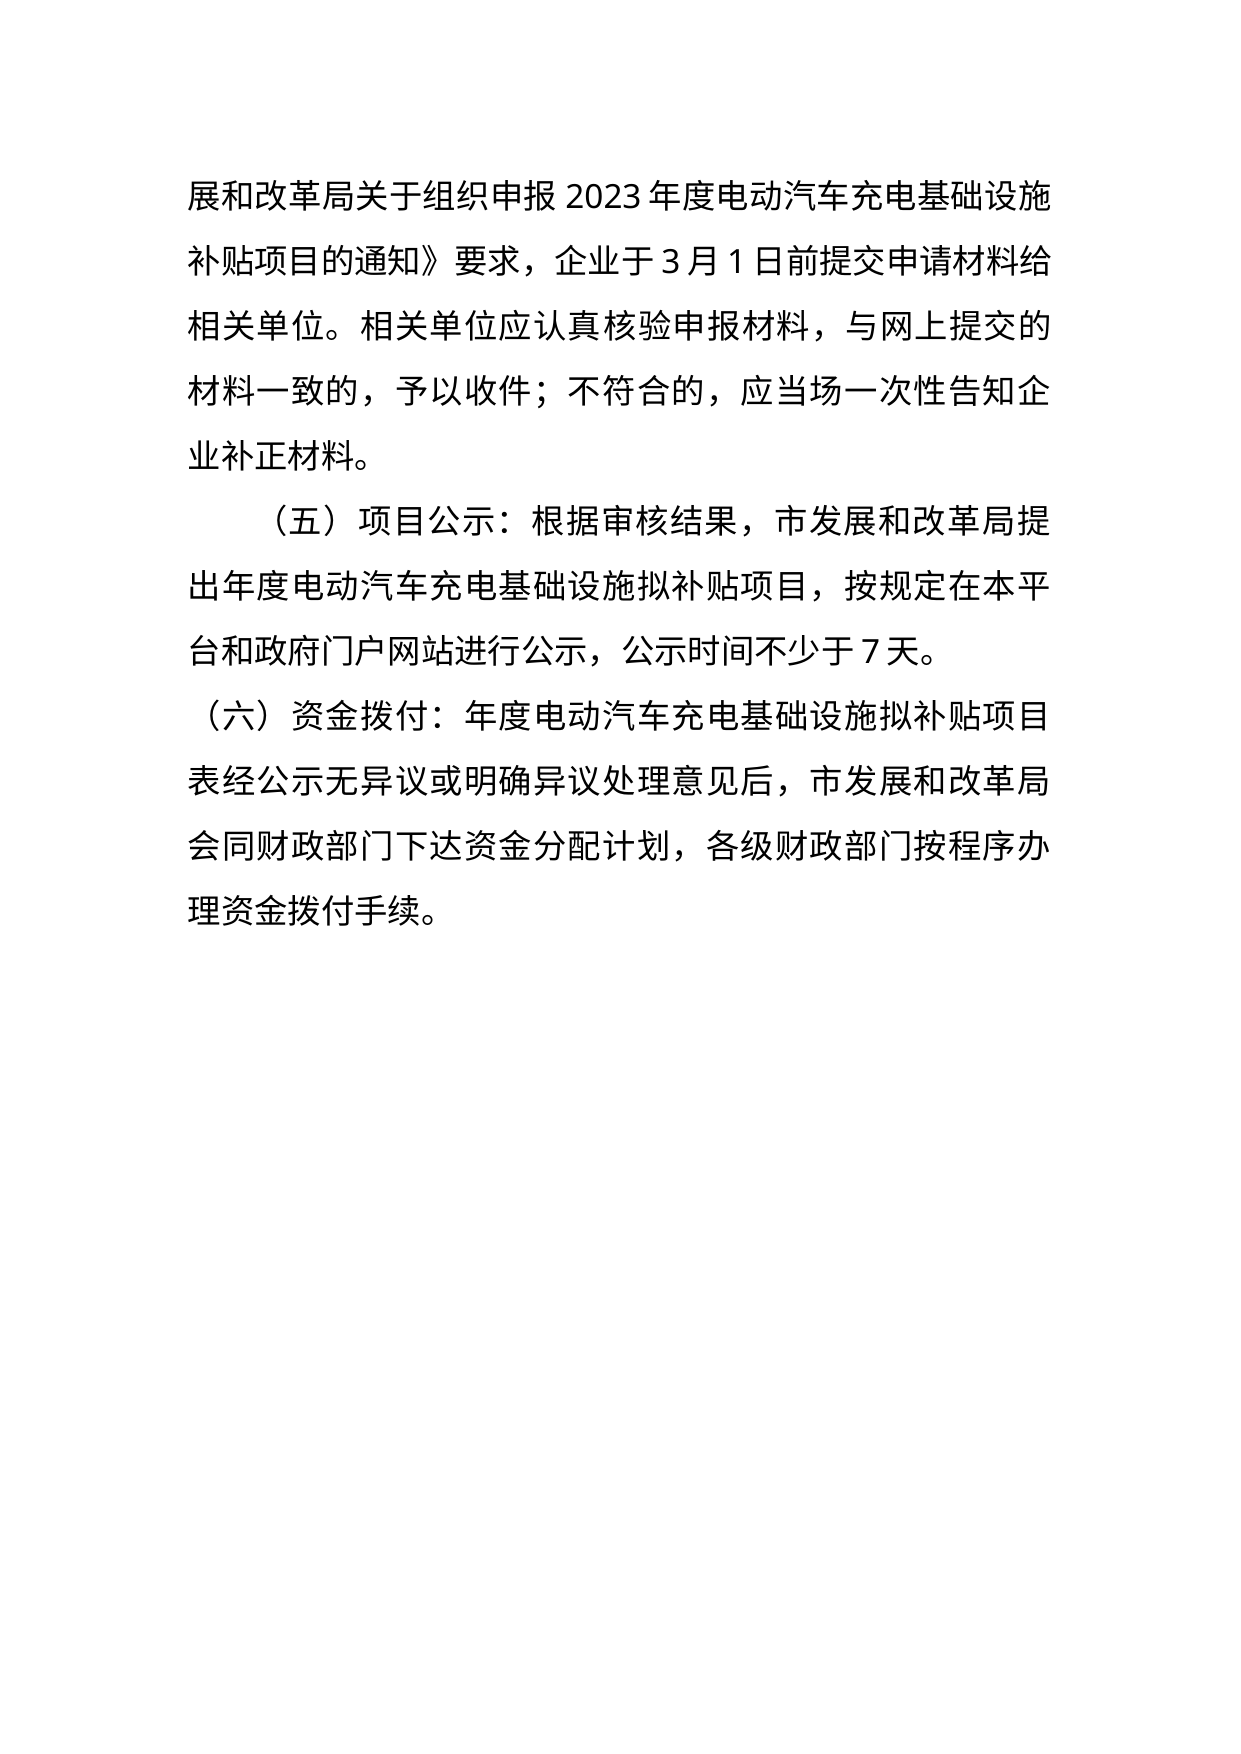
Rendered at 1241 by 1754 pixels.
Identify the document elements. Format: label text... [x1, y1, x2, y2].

text （五）项目公示：根据审核结果，市发展和改革局提出年度电动汽车充电基础设施拟补贴项目，按规定在本平台和政府门户网站进行公示，公示时间不少于7天。 [187, 487, 1053, 682]
text （六）资金拨付：年度电动汽车充电基础设施拟补贴项目表经公示无异议或明确异议处理意见后，市发展和改革局会同财政部门下达资金分配计划，各级财政部门按程序办理资金拨付手续。 [187, 682, 1053, 942]
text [187, 162, 1053, 487]
